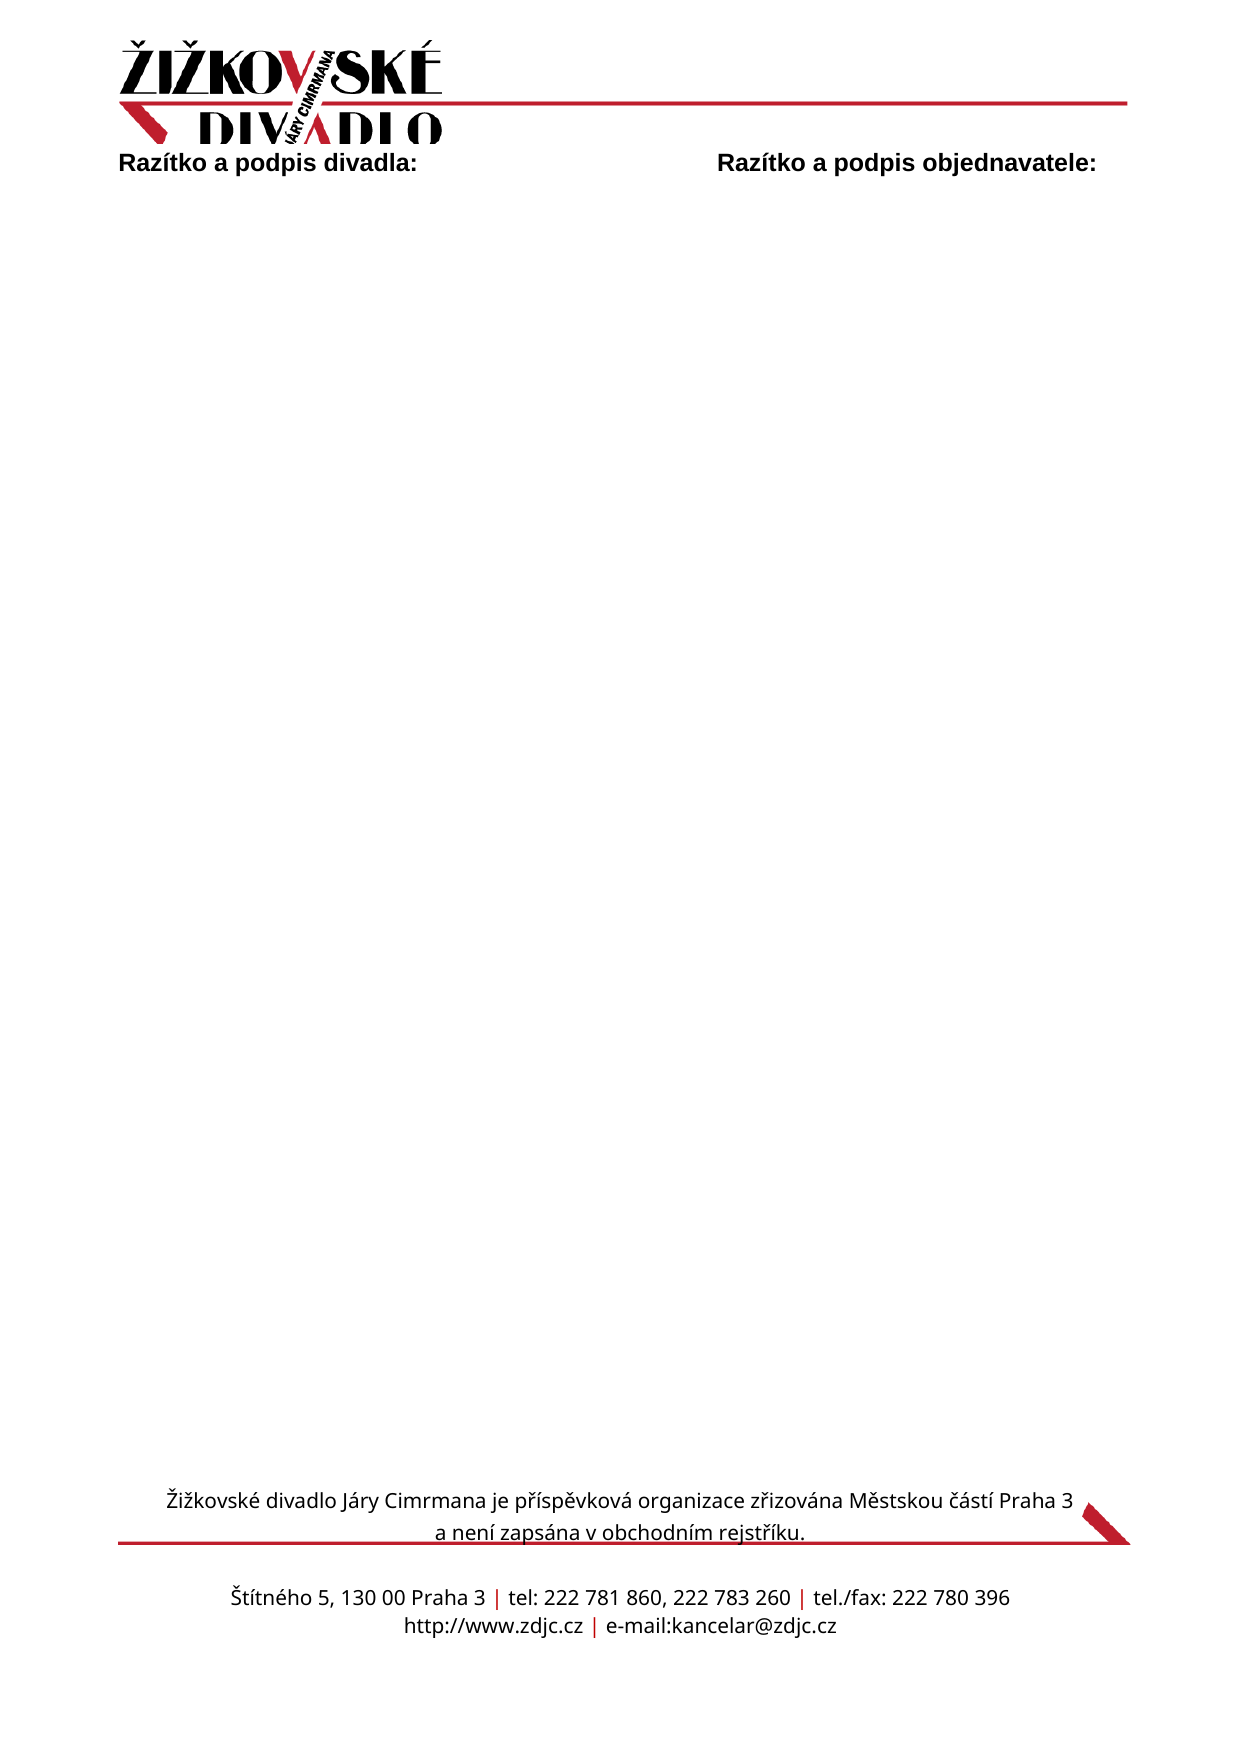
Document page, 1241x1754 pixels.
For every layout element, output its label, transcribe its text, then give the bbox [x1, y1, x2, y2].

picture [118, 1502, 1131, 1545]
picture [118, 40, 1127, 143]
text Razítko a podpis divadla: Razítko a podpis objednavatele: [118, 143, 1122, 177]
